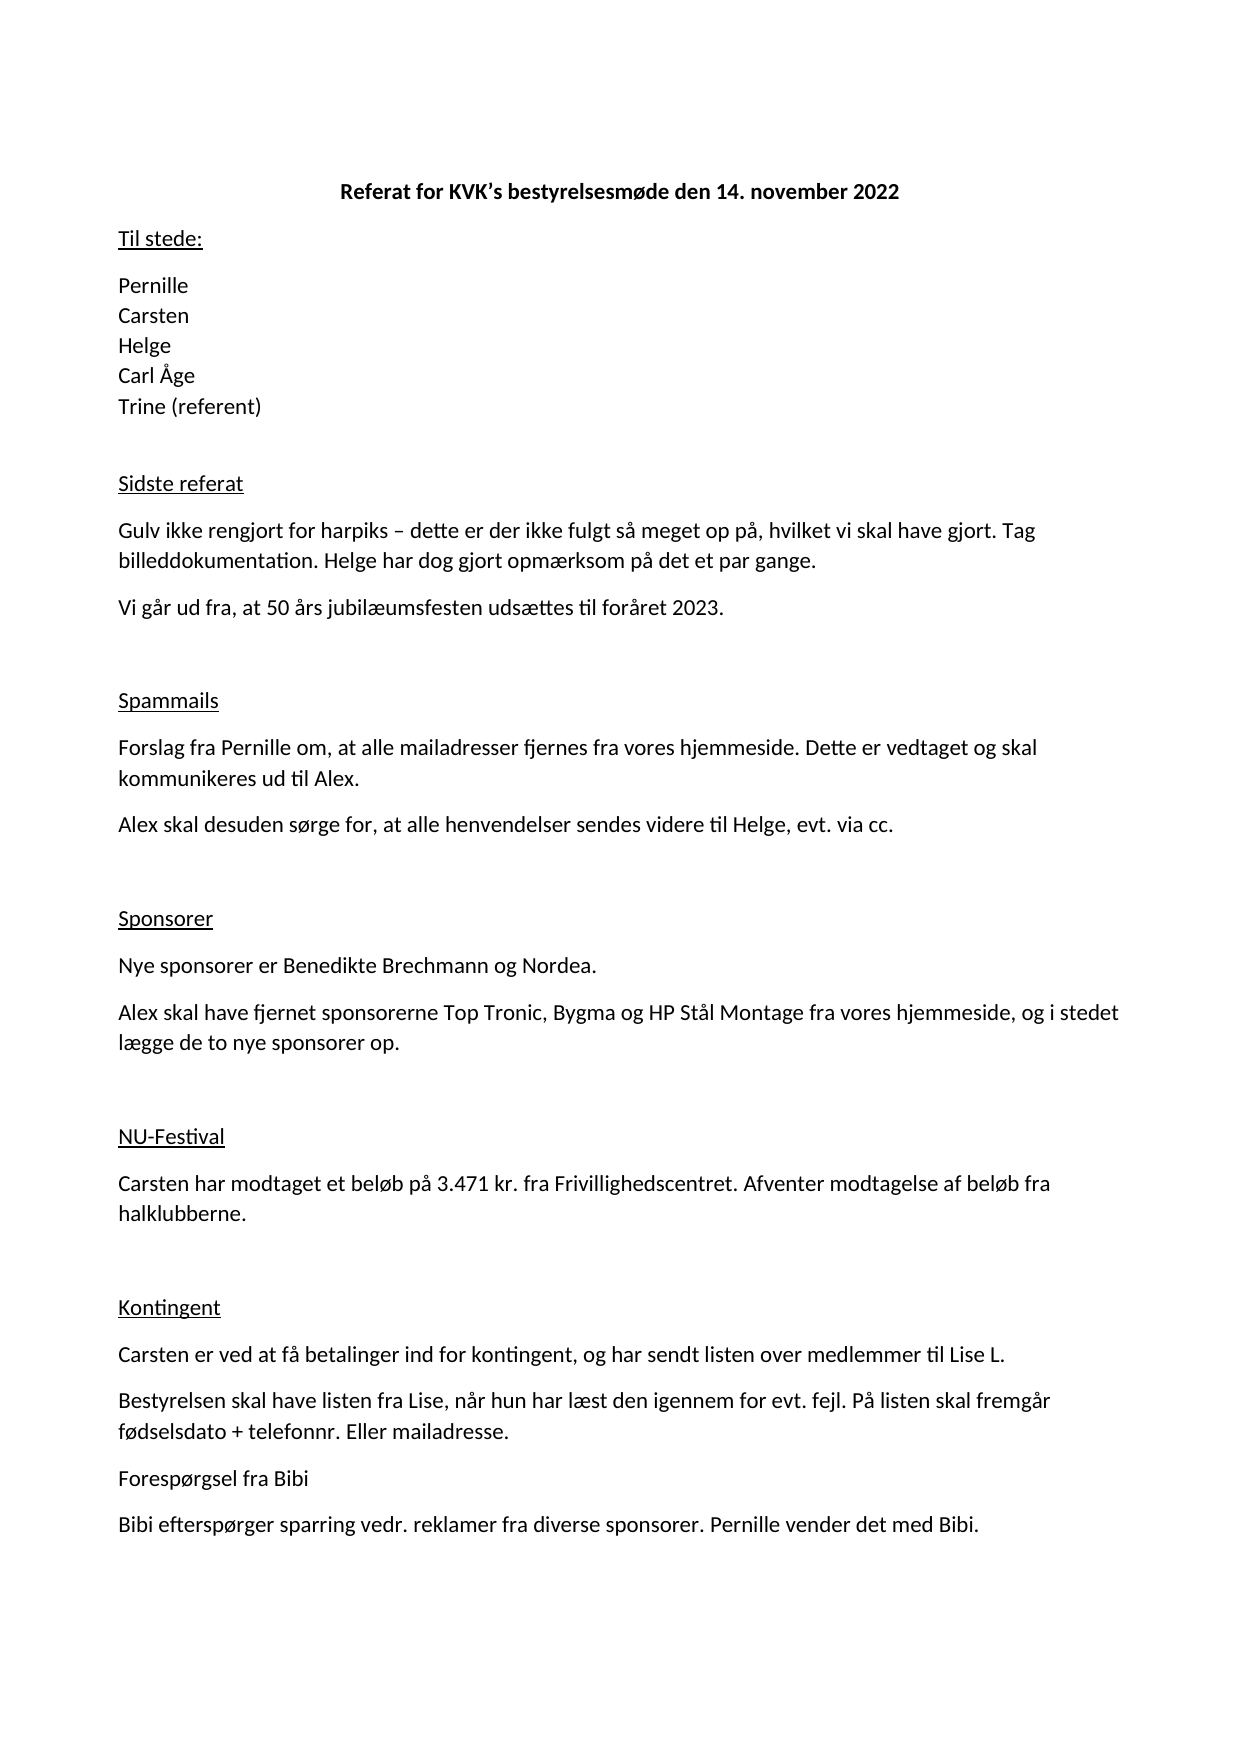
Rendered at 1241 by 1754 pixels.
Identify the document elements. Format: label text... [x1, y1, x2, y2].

text NU-Festival [118, 1122, 1122, 1150]
text Forespørgsel fra Bibi [118, 1464, 1122, 1492]
text Nye sponsorer er Benedikte Brechmann og Nordea. [118, 951, 1122, 979]
text Sidste referat [118, 469, 1122, 497]
text Alex skal have fjernet sponsorerne Top Tronic, Bygma og HP Stål Montage fra vores hjemmeside, og i stedet lægge de to nye sponsorer op. [118, 998, 1122, 1056]
text Til stede: [118, 224, 1122, 252]
text Bestyrelsen skal have listen fra Lise, når hun har læst den igennem for evt. fejl. På listen skal fremgår fødselsdato + telefonnr. Eller mailadresse. [118, 1387, 1122, 1445]
text Carsten [118, 301, 1122, 329]
text Pernille [118, 271, 1122, 299]
text Vi går ud fra, at 50 års jubilæumsfesten udsættes til foråret 2023. [118, 593, 1122, 621]
text Gulv ikke rengjort for harpiks – dette er der ikke fulgt så meget op på, hvilket vi skal have gjort. Tag billeddokumentation. Helge har dog gjort opmærksom på det et par gange. [118, 516, 1122, 574]
text Carl Åge [118, 362, 1122, 389]
text Carsten er ved at få betalinger ind for kontingent, og har sendt listen over medlemmer til Lise L. [118, 1340, 1122, 1368]
text Referat for KVK’s bestyrelsesmøde den 14. november 2022 [118, 177, 1122, 205]
text Bibi efterspørger sparring vedr. reklamer fra diverse sponsorer. Pernille vender det med Bibi. [118, 1511, 1122, 1538]
text Carsten har modtaget et beløb på 3.471 kr. fra Frivillighedscentret. Afventer modtagelse af beløb fra halklubberne. [118, 1169, 1122, 1227]
text Spammails [118, 687, 1122, 714]
text Alex skal desuden sørge for, at alle henvendelser sendes videre til Helge, evt. via cc. [118, 811, 1122, 838]
text Helge [118, 331, 1122, 359]
text Kontingent [118, 1293, 1122, 1321]
text Sponsorer [118, 904, 1122, 932]
text Forslag fra Pernille om, at alle mailadresser fjernes fra vores hjemmeside. Dette er vedtaget og skal kommunikeres ud til Alex. [118, 733, 1122, 792]
text Trine (referent) [118, 392, 1122, 420]
